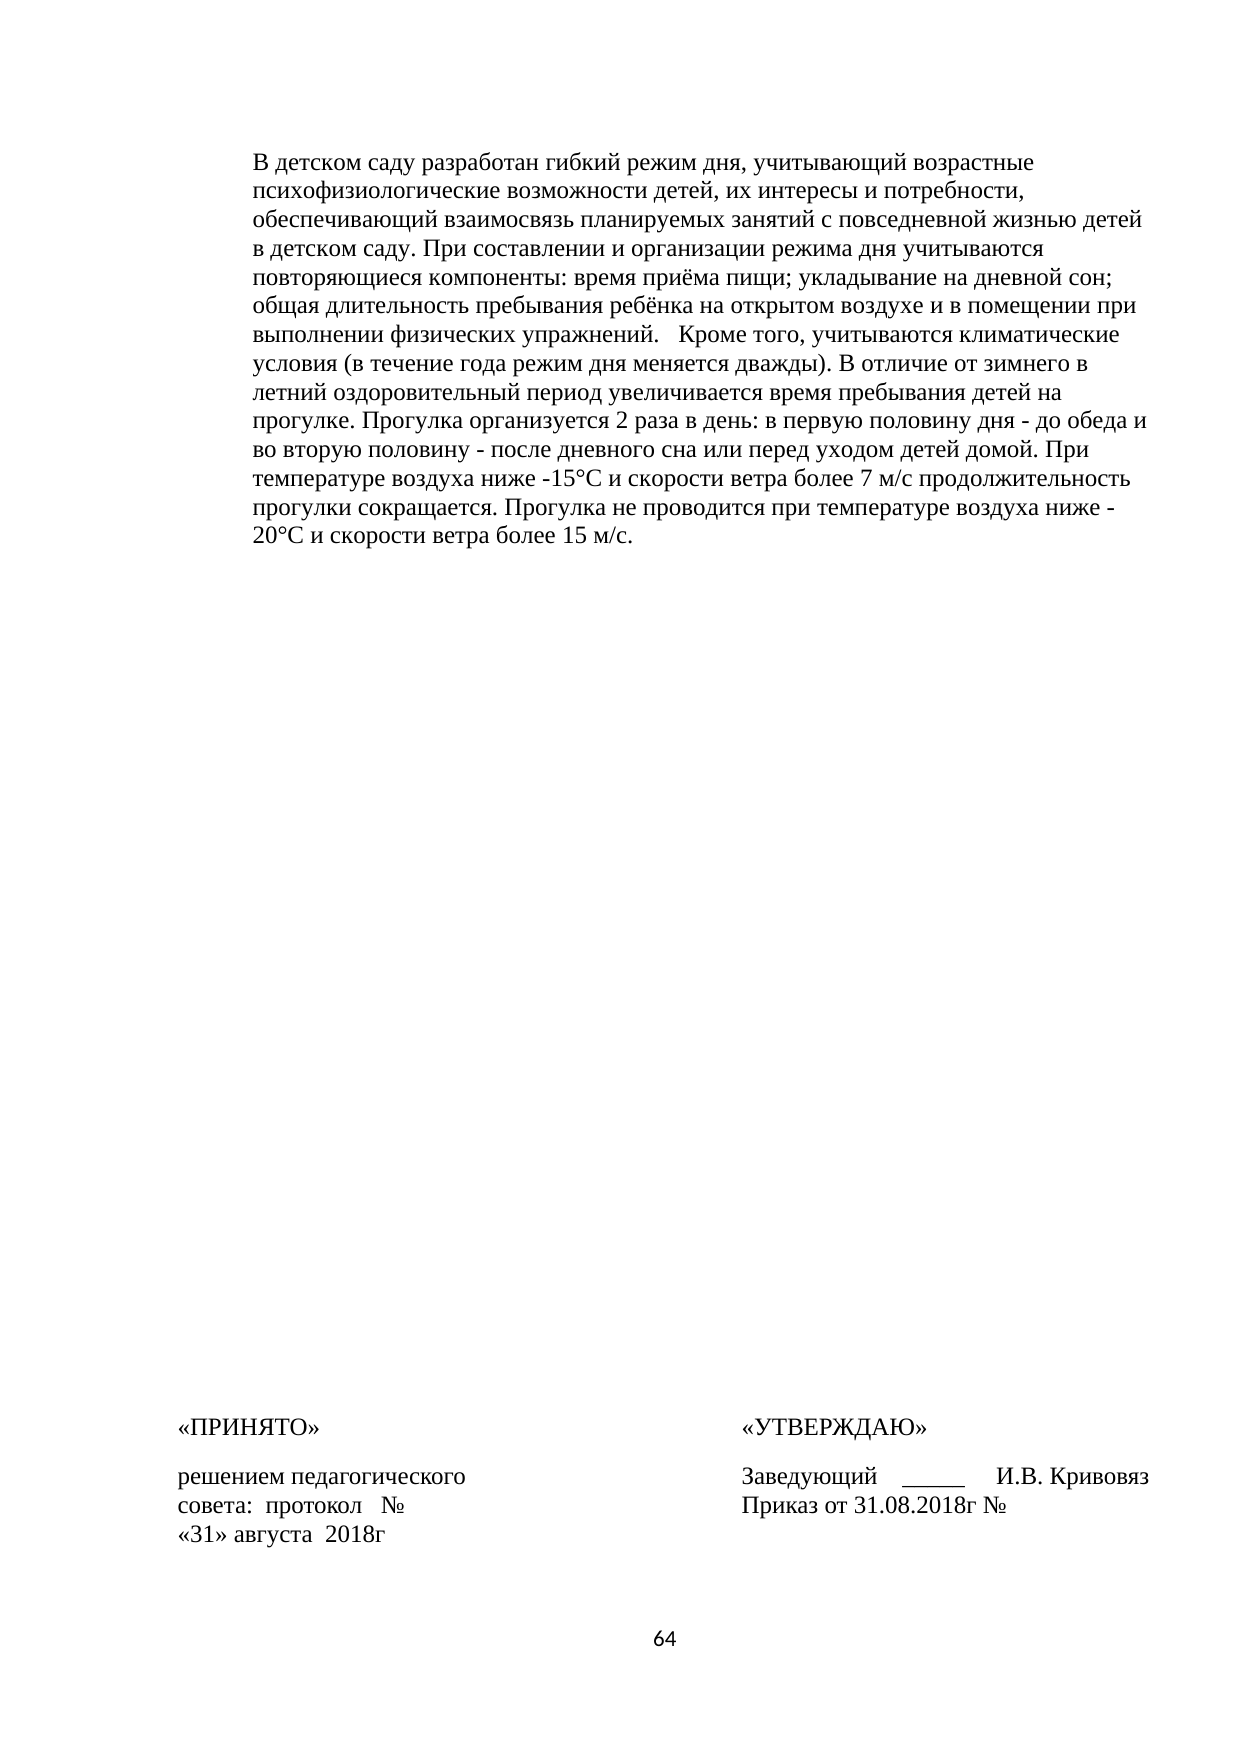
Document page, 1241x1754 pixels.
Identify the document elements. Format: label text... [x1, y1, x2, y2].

table_header «УТВЕРЖДАЮ» Заведующий _____ И.В. Кривовяз Приказ от 31.08.2018г № [730, 1383, 1240, 1602]
list В детском саду разработан гибкий режим дня, учитывающий возрастные психофизиологические возможности детей, их интересы и потребности, обеспечивающий взаимосвязь планируемых занятий с повседневной жизнью детей в детском саду. При составлении и организации режима дня учитываются повторяющиеся компоненты: время приёма пищи; укладывание на дневной сон; общая длительность пребывания ребёнка на открытом воздухе и в помещении при выполнении физических упражнений. Кроме того, учитываются климатические условия (в течение года режим дня меняется дважды). В отличие от зимнего в летний оздоровительный период увеличивается время пребывания детей на прогулке. Прогулка организуется 2 раза в день: в первую половину дня - до обеда и во вторую половину - после дневного сна или перед уходом детей домой. При температуре воздуха ниже -15°С и скорости ветра более 7 м/с продолжительность прогулки сокращается. Прогулка не проводится при температуре воздуха ниже -20°С и скорости ветра более 15 м/с. [252, 147, 1152, 549]
table_header «ПРИНЯТО» решением педагогического совета: протокол № «31» августа 2018г [166, 1383, 730, 1602]
